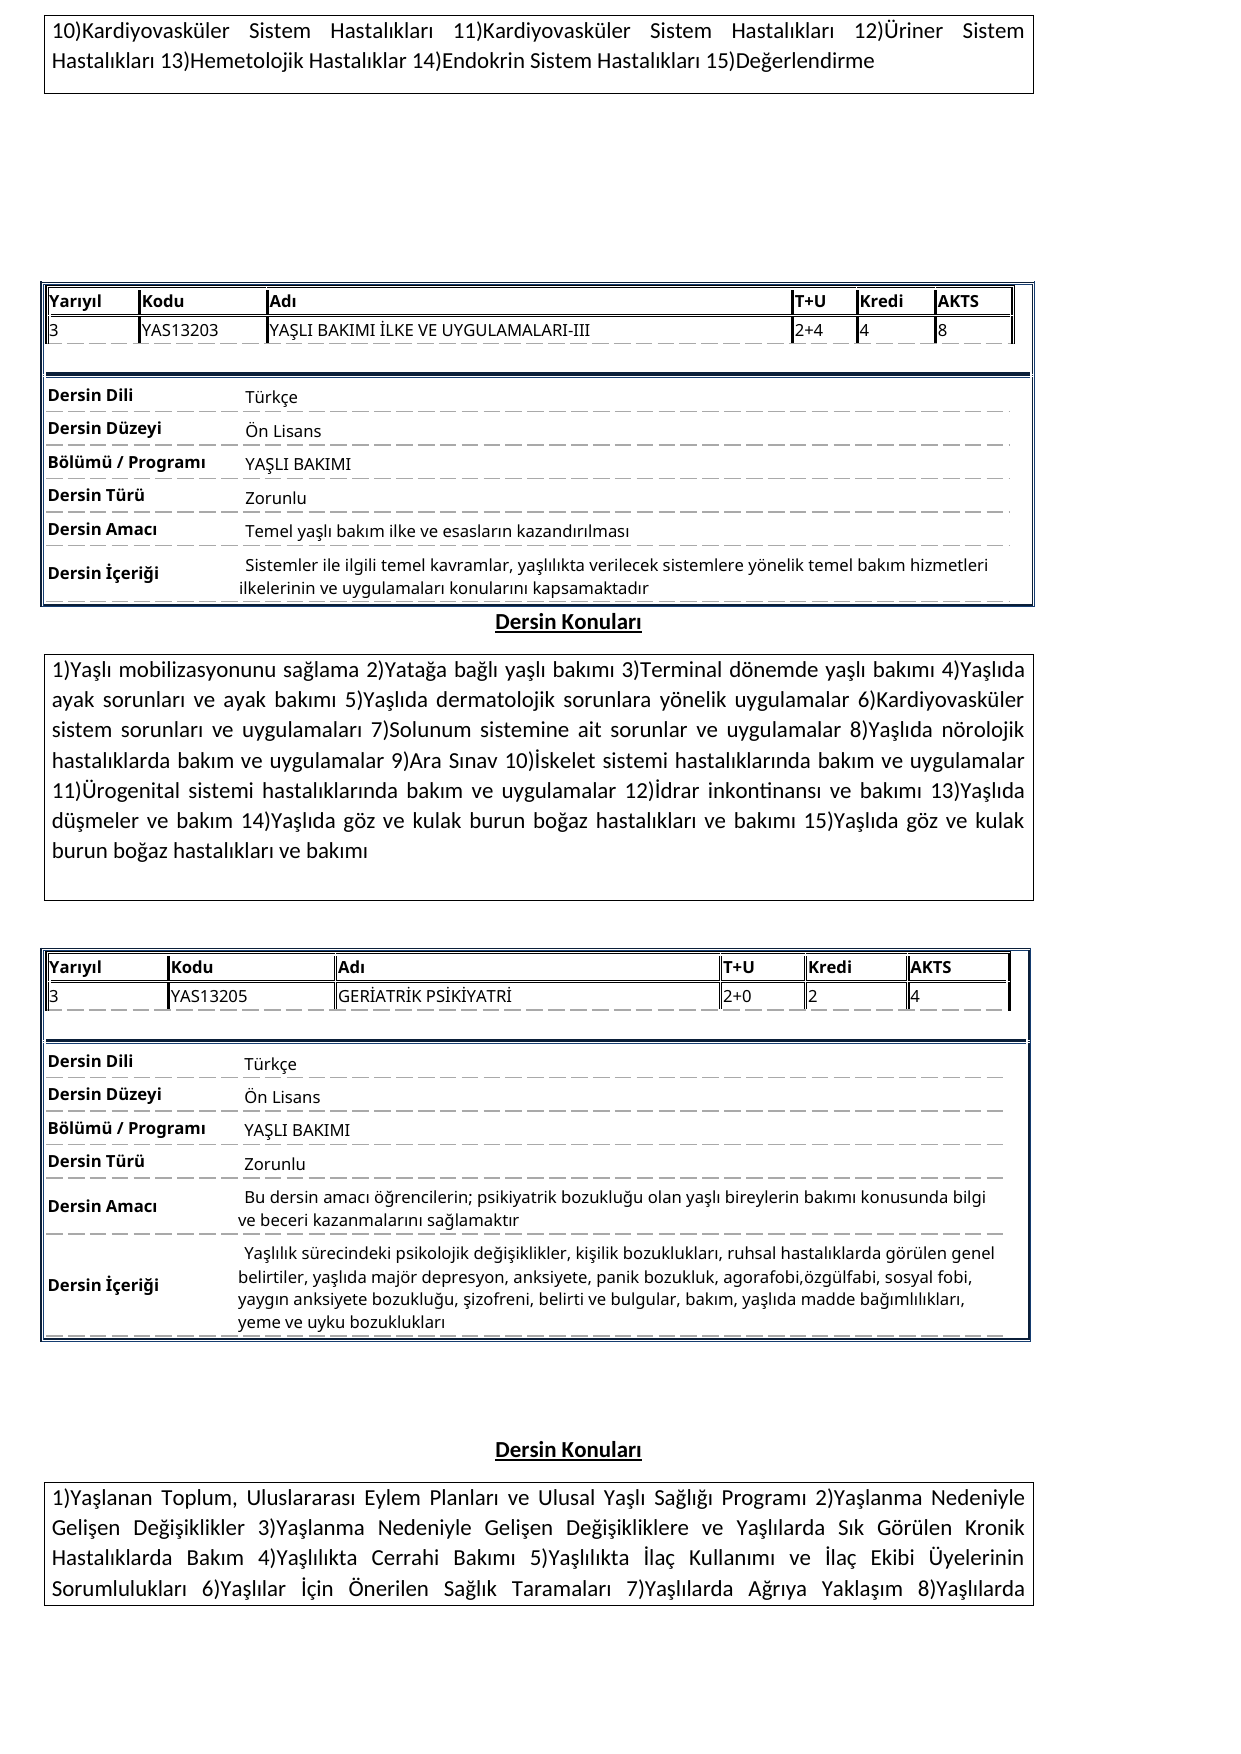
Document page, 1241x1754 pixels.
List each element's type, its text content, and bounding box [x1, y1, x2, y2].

table_cell [44, 1040, 1029, 1338]
text Dersin Konuları [44, 607, 1093, 635]
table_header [45, 1483, 1033, 1605]
table_header [44, 285, 1032, 372]
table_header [45, 16, 1033, 93]
table_header [44, 951, 1028, 1038]
table_cell [44, 374, 1032, 604]
text Dersin Konuları [44, 1435, 1093, 1463]
table_header 1)Yaşlı mobilizasyonunu sağlama 2)Yatağa bağlı yaşlı bakımı 3)Terminal dönemde yaşlı bakımı 4)Yaşlıda ayak sorunları ve ayak bakımı 5)Yaşlıda dermatolojik sorunlara yönelik uygulamalar 6)Kardiyovasküler sistem sorunları ve uygulamaları 7)Solunum sistemine ait sorunlar ve uygulamalar 8)Yaşlıda nörolojik hastalıklarda bakım ve uygulamalar 9)Ara Sınav 10)İskelet sistemi hastalıklarında bakım ve uygulamalar 11)Ürogenital sistemi hastalıklarında bakım ve uygulamalar 12)İdrar inkontinansı ve bakımı 13)Yaşlıda düşmeler ve bakım 14)Yaşlıda göz ve kulak burun boğaz hastalıkları ve bakımı 15)Yaşlıda göz ve kulak burun boğaz hastalıkları ve bakımı [45, 655, 1033, 899]
